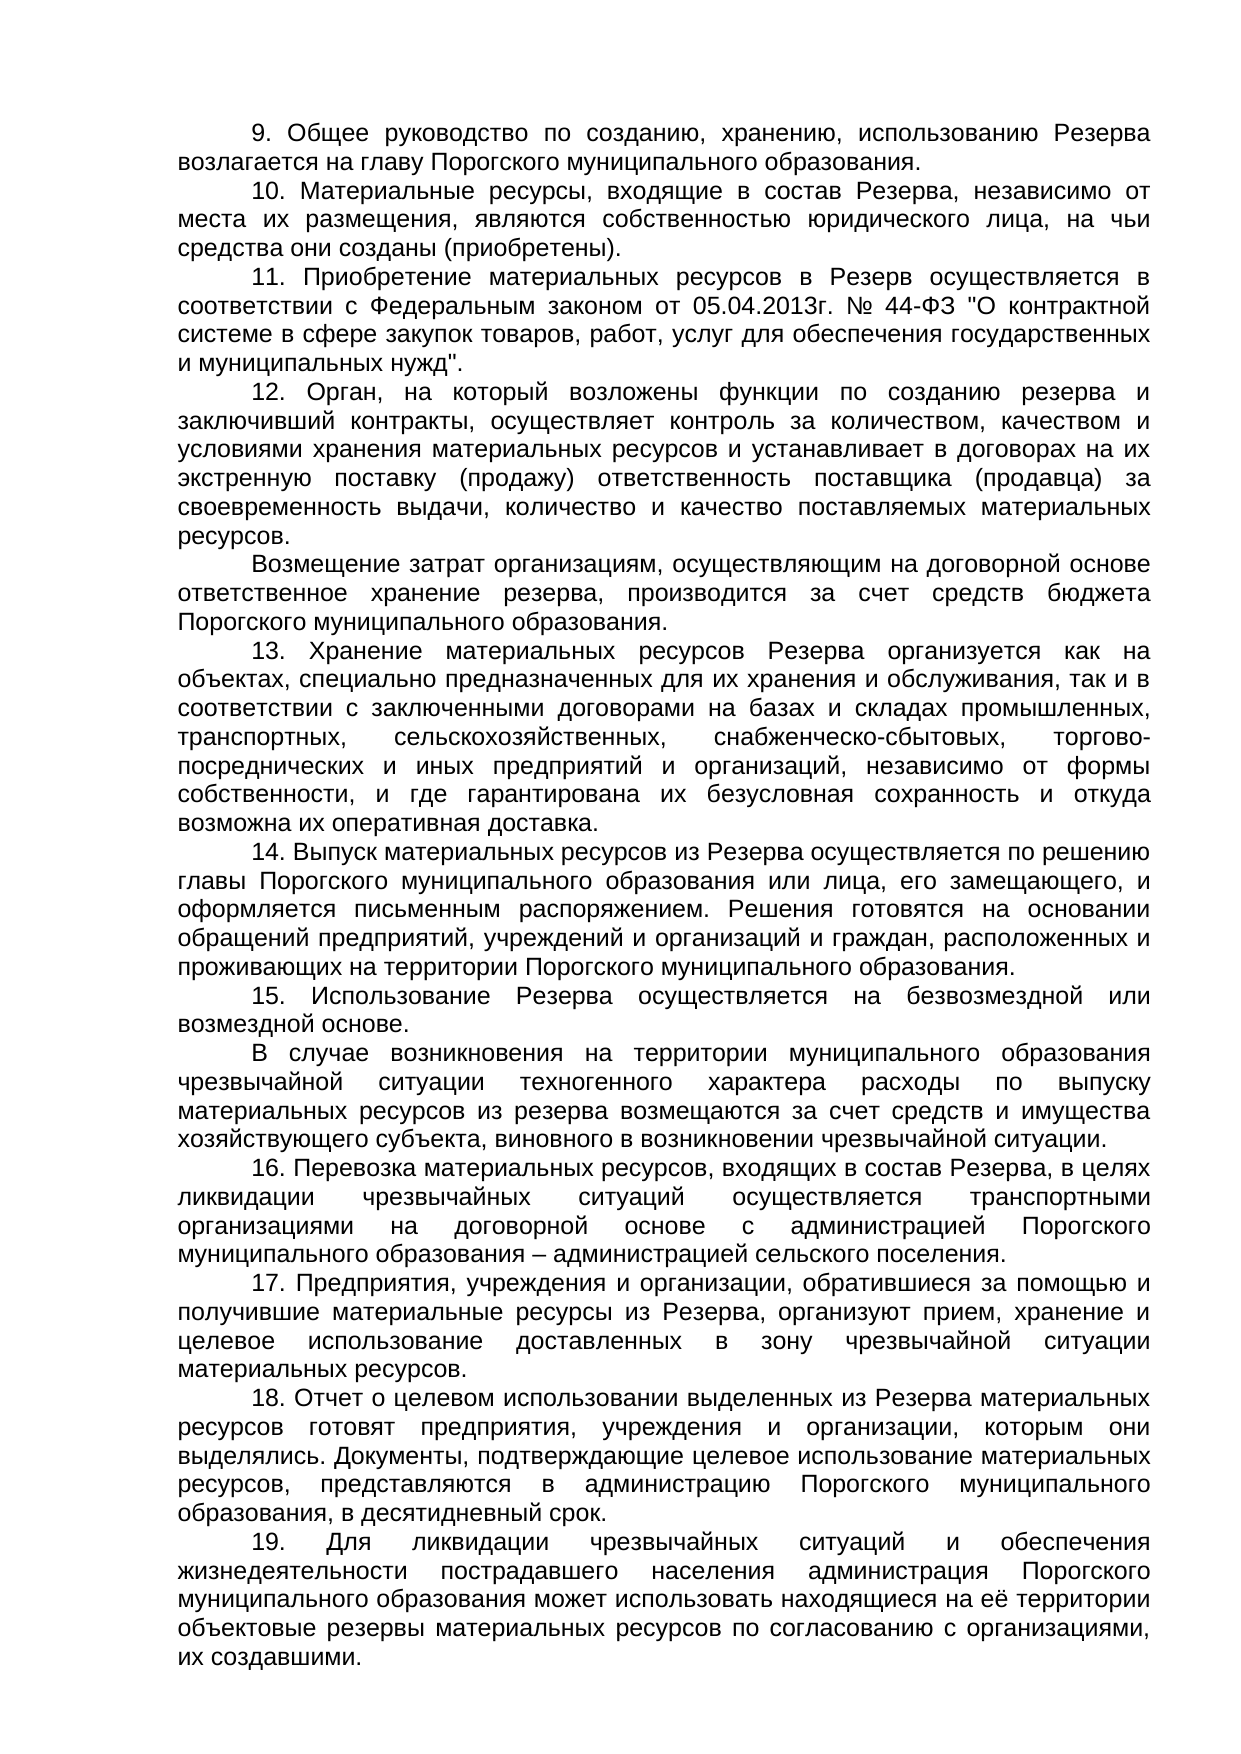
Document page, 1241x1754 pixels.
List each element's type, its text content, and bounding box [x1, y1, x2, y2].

text 15. Использование Резерва осуществляется на безвозмездной или возмездной основе. [177, 981, 1152, 1038]
text 18. Отчет о целевом использовании выделенных из Резерва материальных ресурсов готовят предприятия, учреждения и организации, которым они выделялись. Документы, подтверждающие целевое использование материальных ресурсов, представляются в администрацию Порогского муниципального образования, в десятидневный срок. [177, 1383, 1152, 1527]
text 19. Для ликвидации чрезвычайных ситуаций и обеспечения жизнедеятельности пострадавшего населения администрация Порогского муниципального образования может использовать находящиеся на её территории объектовые резервы материальных ресурсов по согласованию с организациями, их создавшими. [177, 1527, 1152, 1671]
text 12. Орган, на который возложены функции по созданию резерва и заключивший контракты, осуществляет контроль за количеством, качеством и условиями хранения материальных ресурсов и устанавливает в договорах на их экстренную поставку (продажу) ответственность поставщика (продавца) за своевременность выдачи, количество и качество поставляемых материальных ресурсов. [177, 377, 1152, 549]
text 13. Хранение материальных ресурсов Резерва организуется как на объектах, специально предназначенных для их хранения и обслуживания, так и в соответствии с заключенными договорами на базах и складах промышленных, транспортных, сельскохозяйственных, снабженческо-сбытовых, торгово-посреднических и иных предприятий и организаций, независимо от формы собственности, и где гарантирована их безусловная сохранность и откуда возможна их оперативная доставка. [177, 636, 1152, 837]
text В случае возникновения на территории муниципального образования чрезвычайной ситуации техногенного характера расходы по выпуску материальных ресурсов из резерва возмещаются за счет средств и имущества хозяйствующего субъекта, виновного в возникновении чрезвычайной ситуации. [177, 1038, 1152, 1153]
text 14. Выпуск материальных ресурсов из Резерва осуществляется по решению главы Порогского муниципального образования или лица, его замещающего, и оформляется письменным распоряжением. Решения готовятся на основании обращений предприятий, учреждений и организаций и граждан, расположенных и проживающих на территории Порогского муниципального образования. [177, 837, 1152, 981]
text 16. Перевозка материальных ресурсов, входящих в состав Резерва, в целях ликвидации чрезвычайных ситуаций осуществляется транспортными организациями на договорной основе с администрацией Порогского муниципального образования – администрацией сельского поселения. [177, 1153, 1152, 1268]
text 11. Приобретение материальных ресурсов в Резерв осуществляется в соответствии с Федеральным законом от 05.04.2013г. № 44-ФЗ "О контрактной системе в сфере закупок товаров, работ, услуг для обеспечения государственных и муниципальных нужд". [177, 262, 1152, 377]
text 9. Общее руководство по созданию, хранению, использованию Резерва возлагается на главу Порогского муниципального образования. [177, 118, 1152, 176]
text 17. Предприятия, учреждения и организации, обратившиеся за помощью и получившие материальные ресурсы из Резерва, организуют прием, хранение и целевое использование доставленных в зону чрезвычайной ситуации материальных ресурсов. [177, 1268, 1152, 1383]
text Возмещение затрат организациям, осуществляющим на договорной основе ответственное хранение резерва, производится за счет средств бюджета Порогского муниципального образования. [177, 549, 1152, 636]
text 10. Материальные ресурсы, входящие в состав Резерва, независимо от места их размещения, являются собственностью юридического лица, на чьи средства они созданы (приобретены). [177, 176, 1152, 262]
